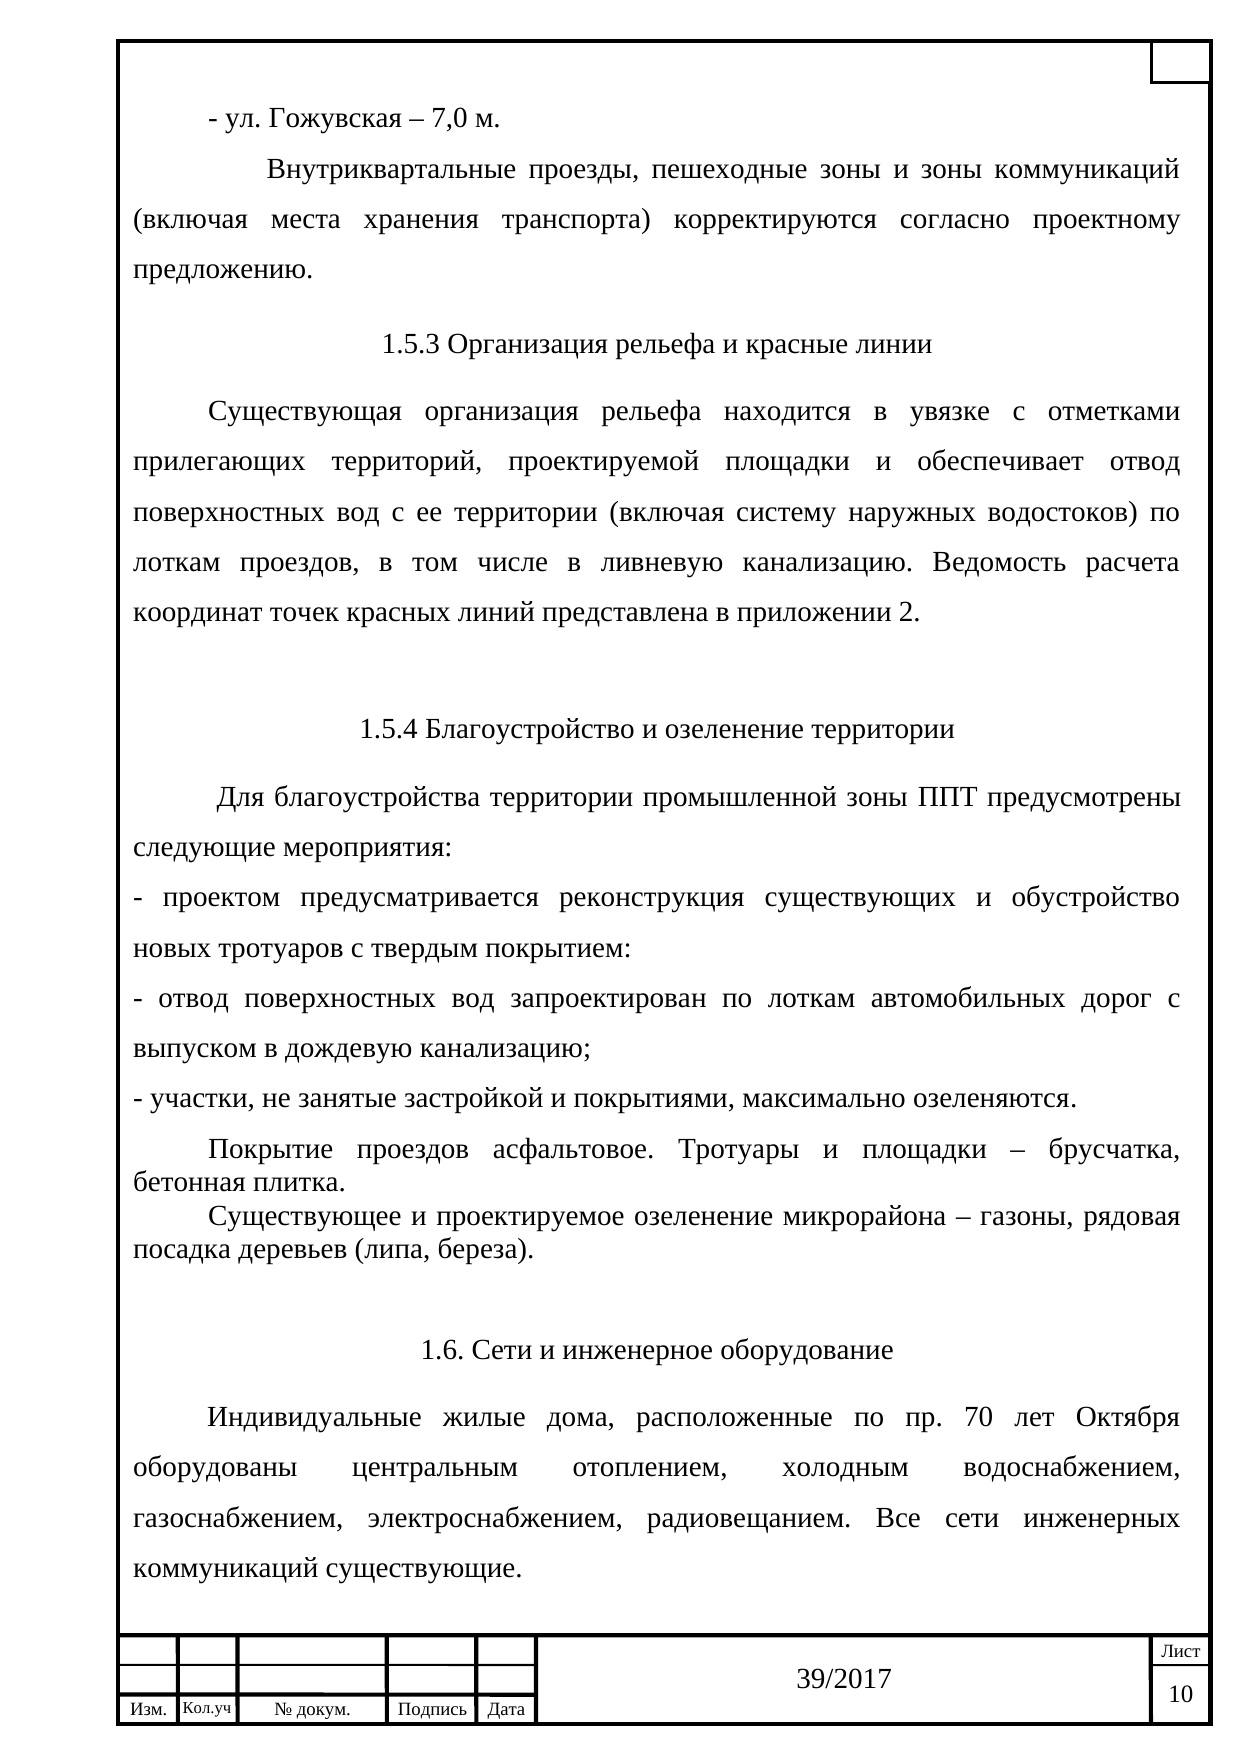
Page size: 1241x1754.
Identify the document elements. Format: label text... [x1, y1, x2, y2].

text - ул. Гожувская – . [133, 101, 1181, 134]
text - участки, не занятые застройкой и покрытиями, максимально озеленяются. [133, 1081, 1181, 1114]
text 1.5.4 Благоустройство и озеленение территории [133, 712, 1181, 745]
text - отвод поверхностных вод запроектирован по лоткам автомобильных дорог с выпуском в дождевую канализацию; [133, 980, 1181, 1064]
text Существующая организация рельефа находится в увязке с отметками прилегающих территорий, проектируемой площадки и обеспечивает отвод поверхностных вод с ее территории (включая систему наружных водостоков) по лоткам проездов, в том числе в ливневую канализацию. Ведомость расчета координат точек красных линий представлена в приложении 2. [133, 393, 1181, 628]
text Покрытие проездов асфальтовое. Тротуары и площадки – брусчатка, бетонная плитка. [133, 1131, 1181, 1198]
text Для благоустройства территории промышленной зоны ППТ предусмотрены следующие мероприятия: [133, 779, 1181, 863]
text 1.5.3 Организация рельефа и красные линии [133, 326, 1181, 359]
text Внутриквартальные проезды, пешеходные зоны и зоны коммуникаций (включая места хранения транспорта) корректируются согласно проектному предложению. [133, 151, 1181, 285]
text 1.6. Сети и инженерное оборудование [133, 1332, 1181, 1366]
text Существующее и проектируемое озеленение микрорайона – газоны, рядовая посадка деревьев (липа, береза). [133, 1198, 1181, 1265]
text - проектом предусматривается реконструкция существующих и обустройство новых тротуаров с твердым покрытием: [133, 879, 1181, 963]
text Индивидуальные жилые дома, расположенные по пр. 70 лет Октября оборудованы центральным отоплением, холодным водоснабжением, газоснабжением, электроснабжением, радиовещанием. Все сети инженерных коммуникаций существующие. [133, 1399, 1181, 1584]
